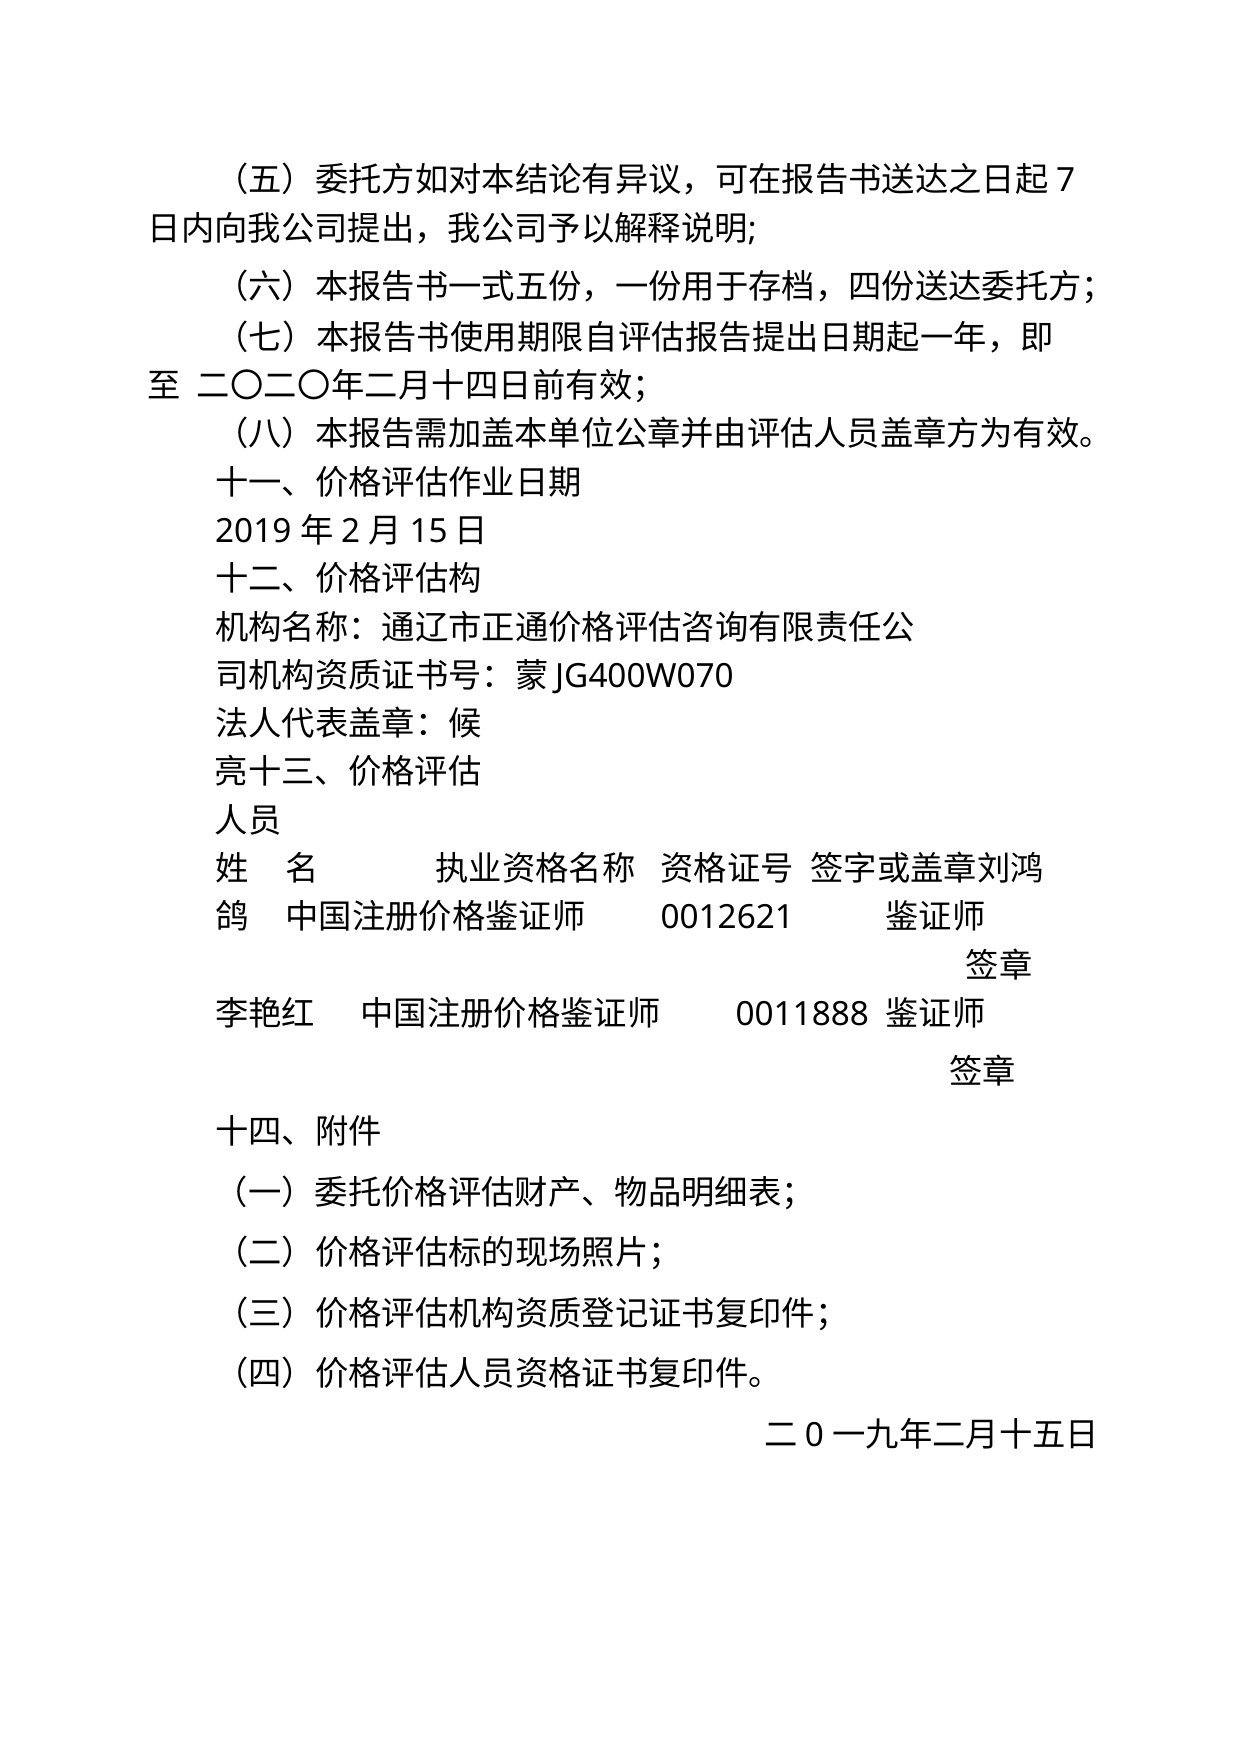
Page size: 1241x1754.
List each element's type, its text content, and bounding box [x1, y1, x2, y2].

text 2019 年 2 月 15日十二、价格评估构 [215, 504, 498, 600]
text 签章李艳红 中国注册价格鉴证师 0011888 鉴证师 [215, 938, 1033, 1035]
text （五）委托方如对本结论有异议，可在报告书送达之日起 7 日内向我公司提出，我公司予以解释说明; [148, 153, 1076, 250]
text （七）本报告书使用期限自评估报告提出日期起一年，即至 二〇二〇年二月十四日前有效； [148, 311, 1076, 407]
text 姓 名 执业资格名称 资格证号 签字或盖章刘鸿鸽 中国注册价格鉴证师 0012621 鉴证师 [215, 842, 1065, 938]
text 签章 [135, 1035, 1016, 1096]
text （六）本报告书一式五份，一份用于存档，四份送达委托方； [215, 250, 1105, 310]
text （三）价格评估机构资质登记证书复印件； [215, 1277, 1105, 1337]
text 机构名称：通辽市正通价格评估咨询有限责任公司机构资质证书号：蒙JG400W070 [215, 600, 931, 697]
text 二0 一九年二月十五日 [764, 1398, 1105, 1459]
text （二）价格评估标的现场照片； [215, 1216, 1105, 1277]
text 十一、价格评估作业日期 [215, 455, 1092, 504]
text 法人代表盖章：候亮十三、价格评估人员 [214, 697, 498, 842]
text （一）委托价格评估财产、物品明细表； [214, 1156, 1105, 1216]
text （八）本报告需加盖本单位公章并由评估人员盖章方为有效。 [215, 407, 1092, 455]
text （四）价格评估人员资格证书复印件。 [215, 1337, 1105, 1398]
text 十四、附件 [215, 1096, 1105, 1156]
